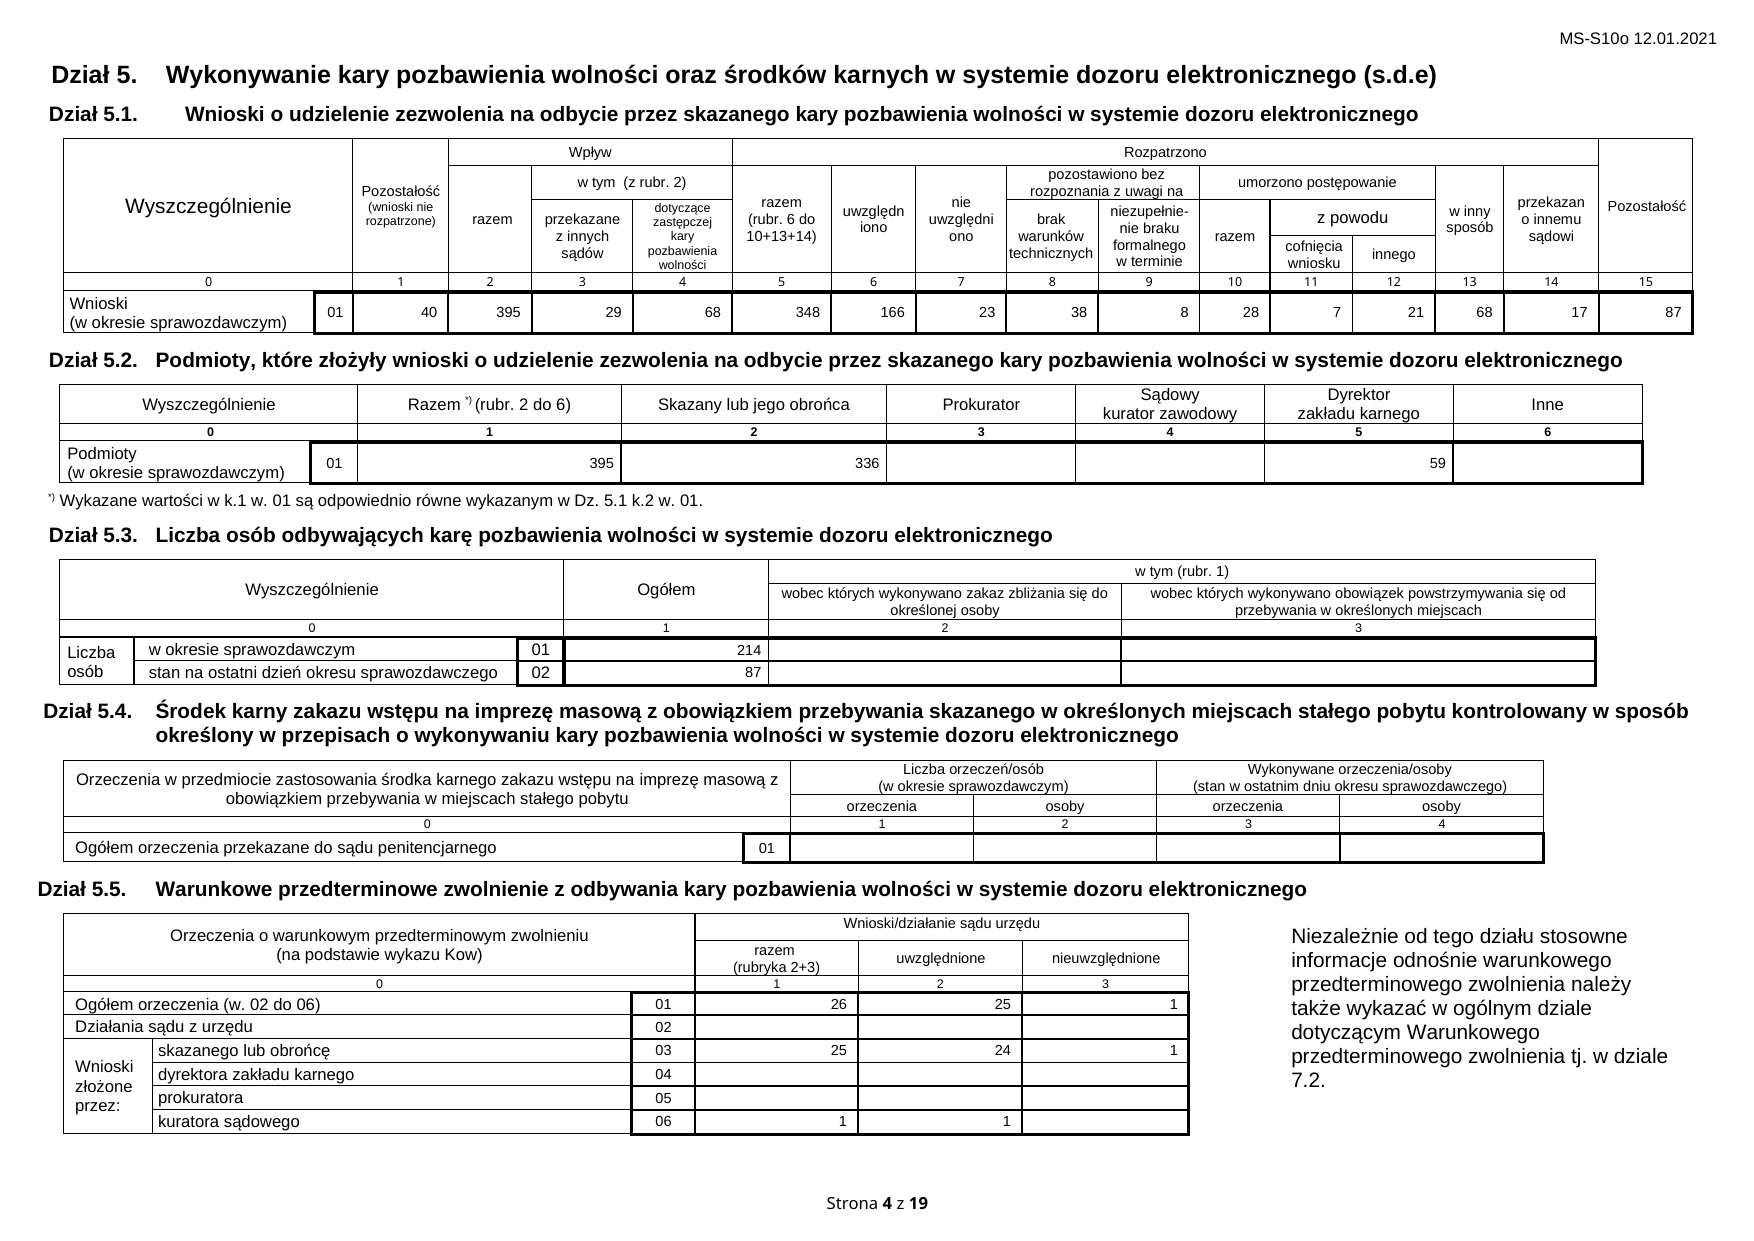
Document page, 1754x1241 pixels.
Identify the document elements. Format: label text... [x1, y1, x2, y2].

table_cell 25 [859, 994, 1021, 1014]
table_cell 68 [634, 294, 731, 332]
table_cell Wnioski złożone przez: [64, 1039, 152, 1132]
table_cell 11 [1271, 273, 1352, 290]
table_header Orzeczenia o warunkowym przedterminowym zwolnieniu (na podstawie wykazu Kow) [64, 914, 694, 975]
table_cell 05 [633, 1087, 694, 1109]
table_header Dyrektor zakładu karnego [1265, 385, 1453, 423]
table_cell 04 [633, 1063, 694, 1085]
table_cell 4 [633, 273, 732, 290]
table_cell 4 [1076, 424, 1264, 440]
table_cell orzeczenia [791, 795, 973, 816]
table_cell 7 [1271, 294, 1352, 332]
table_cell brak warunków technicznych [1007, 200, 1098, 272]
table_cell 3 [532, 273, 632, 290]
table_cell razem [449, 166, 531, 272]
table_header Wyszczególnienie [60, 385, 357, 423]
table_cell [1076, 444, 1264, 482]
table_cell Ogółem orzeczenia (w. 02 do 06) [64, 992, 630, 1014]
table_cell [1122, 662, 1594, 684]
table_cell 15 [1599, 273, 1692, 290]
table_cell 336 [622, 444, 886, 482]
table_cell 21 [1353, 294, 1434, 332]
table_cell 01 [745, 835, 789, 861]
table_cell 6 [832, 273, 915, 290]
table_cell wobec których wykonywano zakaz zbliżania się do określonej osoby [769, 584, 1121, 619]
table_header Wyszczególnienie [60, 560, 563, 619]
table_header Pozostałość [1599, 139, 1692, 272]
table_cell 395 [449, 294, 531, 332]
table_cell 01 [633, 994, 694, 1014]
table_cell Liczba osób [60, 638, 133, 684]
text *) Wykazane wartości w k.1 w. 01 są odpowiednio równe wykazanym w Dz. 5.1 k.2 w. 01. [37, 491, 1717, 510]
table_cell [1341, 835, 1542, 861]
table_cell 214 [566, 640, 768, 660]
table_cell Ogółem orzeczenia przekazane do sądu penitencjarnego [64, 833, 742, 861]
table_header Prokurator [887, 385, 1075, 423]
table_cell razem (rubryka 2+3) [696, 941, 858, 975]
table_cell 1 [1023, 1040, 1187, 1062]
table_cell wobec których wykonywano obowiązek powstrzymywania się od przebywania w określonych miejscach [1122, 584, 1595, 619]
table_cell [974, 835, 1156, 861]
table_cell [1454, 444, 1641, 482]
table_cell 26 [696, 994, 857, 1014]
table_cell z powodu [1271, 200, 1435, 235]
table_cell uwzględniono [832, 166, 915, 272]
table_cell [1023, 1063, 1187, 1085]
table_header Razem *) (rubr. 2 do 6) [358, 385, 621, 423]
table_cell 01 [316, 294, 352, 332]
table_cell [791, 835, 973, 861]
table_cell 395 [358, 444, 620, 482]
table_header Ogółem [564, 560, 768, 619]
table_cell 87 [1600, 294, 1691, 332]
table_cell nie uwzględniono [916, 166, 1006, 272]
table_cell 3 [1122, 620, 1595, 636]
table_cell [696, 1087, 857, 1109]
table_cell Działania sądu z urzędu [64, 1015, 630, 1038]
table_cell 10 [1200, 273, 1269, 290]
table_cell 28 [1200, 294, 1269, 332]
table_header Skazany lub jego obrońca [622, 385, 886, 423]
text Dział 5.3. Liczba osób odbywających karę pozbawienia wolności w systemie dozoru elektronicznego [37, 523, 1717, 547]
table_cell umorzono postępowanie [1200, 166, 1435, 199]
table_header Wpływ [449, 139, 732, 165]
table_cell razem (rubr. 6 do 10+13+14) [733, 166, 831, 272]
table_cell 2 [449, 273, 531, 290]
table_cell 29 [533, 294, 632, 332]
table_cell pozostawiono bez rozpoznania z uwagi na [1007, 166, 1199, 199]
table_cell w tym (z rubr. 2) [532, 166, 732, 199]
table_cell 5 [1265, 424, 1453, 440]
table_cell 40 [354, 294, 447, 332]
table_cell 0 [60, 424, 357, 440]
table_cell Wnioski (w okresie sprawozdawczym) [64, 291, 313, 332]
table_cell 17 [1505, 294, 1598, 332]
table_cell 03 [633, 1040, 694, 1062]
table_cell [769, 640, 1120, 660]
table_cell 68 [1436, 294, 1503, 332]
table_cell 2 [859, 976, 1022, 991]
table_cell 59 [1265, 444, 1452, 482]
table_header Liczba orzeczeń/osób (w okresie sprawozdawczym) [791, 761, 1156, 794]
table_cell [1122, 640, 1594, 660]
table_cell 9 [1099, 273, 1199, 290]
table_cell [1157, 835, 1339, 861]
table_cell 1 [1023, 994, 1187, 1014]
table_cell innego [1353, 236, 1435, 272]
table_cell [1023, 1111, 1187, 1132]
table_cell 2 [622, 424, 886, 440]
table_cell 1 [358, 424, 621, 440]
table_cell [1023, 1016, 1187, 1038]
text Dział 5.1. Wnioski o udzielenie zezwolenia na odbycie przez skazanego kary pozbawienia wolności w systemie dozoru elektronicznego [37, 102, 1717, 126]
table_header Inne [1454, 385, 1642, 423]
table_cell orzeczenia [1157, 795, 1339, 816]
table_cell [859, 1087, 1021, 1109]
table_cell Podmioty (w okresie sprawozdawczym) [60, 441, 309, 482]
table_cell 166 [832, 294, 915, 332]
table_cell [769, 662, 1120, 684]
table_cell 06 [633, 1111, 694, 1132]
table_cell 0 [60, 620, 563, 636]
table_header Pozostałość (wnioski nie rozpatrzone) [353, 139, 448, 272]
table_cell 01 [312, 444, 357, 482]
table_header Rozpatrzono [733, 139, 1598, 165]
table_cell prokuratora [153, 1086, 630, 1109]
table_cell osoby [1340, 795, 1543, 816]
table_cell 1 [696, 1111, 857, 1132]
table_cell 12 [1353, 273, 1435, 290]
table_header Wyszczególnienie [64, 139, 352, 272]
table_cell w okresie sprawozdawczym [135, 638, 516, 660]
text Dział 5.2. Podmioty, które złożyły wnioski o udzielenie zezwolenia na odbycie przez skazanego kary pozbawienia wolności w systemie dozoru elektronicznego [37, 347, 1717, 371]
table_cell uwzględnione [859, 941, 1022, 975]
table_cell cofnięcia wniosku [1271, 236, 1352, 272]
table_cell dotyczące zastępczej kary pozbawienia wolności [633, 200, 732, 272]
table_header w tym (rubr. 1) [769, 560, 1595, 583]
table_cell 3 [1023, 976, 1188, 991]
table_cell 1 [791, 817, 973, 832]
text Dział 5.5. Warunkowe przedterminowe zwolnienie z odbywania kary pozbawienia wolności w systemie dozoru elektronicznego [37, 877, 1717, 901]
table_cell kuratora sądowego [153, 1110, 630, 1132]
table_cell [887, 444, 1075, 482]
table_cell 1 [564, 620, 768, 636]
table_cell nieuwzględnione [1023, 941, 1188, 975]
table_cell 14 [1504, 273, 1598, 290]
table_cell przekazane z innych sądów [532, 200, 632, 272]
table_cell 6 [1454, 424, 1642, 440]
table_header Wnioski/działanie sądu urzędu [696, 914, 1188, 940]
table_cell 8 [1099, 294, 1199, 332]
table_cell 23 [917, 294, 1005, 332]
table_cell 0 [64, 273, 352, 290]
table_cell [696, 1016, 857, 1038]
table_cell niezupełnie-nie braku formalnego w terminie [1099, 200, 1199, 272]
table_cell 2 [974, 817, 1156, 832]
table_cell 13 [1436, 273, 1503, 290]
table_cell [859, 1063, 1021, 1085]
table_cell 02 [519, 662, 562, 684]
table_cell 25 [696, 1040, 857, 1062]
table_cell 3 [887, 424, 1075, 440]
table_cell [859, 1016, 1021, 1038]
table_cell 7 [916, 273, 1006, 290]
table_cell 4 [1340, 817, 1543, 832]
table_cell 348 [733, 294, 830, 332]
table_cell 0 [64, 976, 694, 991]
table_cell 24 [859, 1040, 1021, 1062]
table_cell stan na ostatni dzień okresu sprawozdawczego [135, 661, 516, 684]
table_cell razem [1200, 200, 1269, 272]
table_cell dyrektora zakładu karnego [153, 1063, 630, 1085]
table_cell skazanego lub obrońcę [153, 1039, 630, 1062]
table_cell [1023, 1087, 1187, 1109]
table_cell [696, 1063, 857, 1085]
table_cell 2 [769, 620, 1121, 636]
table_cell 02 [633, 1016, 694, 1038]
table_cell 87 [566, 662, 768, 684]
table_header Orzeczenia w przedmiocie zastosowania środka karnego zakazu wstępu na imprezę masową z obowiązkiem przebywania w miejscach stałego pobytu [64, 761, 790, 816]
table_header Wykonywane orzeczenia/osoby (stan w ostatnim dniu okresu sprawozdawczego) [1157, 761, 1543, 794]
table_cell 01 [519, 640, 562, 660]
table_cell w inny sposób [1436, 166, 1503, 272]
table_cell 38 [1007, 294, 1097, 332]
table_cell 3 [1157, 817, 1339, 832]
table_header Sądowy kurator zawodowy [1076, 385, 1264, 423]
table_cell 1 [859, 1111, 1021, 1132]
text Dział 5.4. Środek karny zakazu wstępu na imprezę masową z obowiązkiem przebywania skazanego w określonych miejscach stałego pobytu kontrolowany w sposób określony w przepisach o wykonywaniu kary pozbawienia wolności w systemie dozoru elektronicznego [37, 699, 1717, 747]
table_cell 5 [733, 273, 831, 290]
table_cell 1 [353, 273, 448, 290]
table_cell osoby [974, 795, 1156, 816]
table_cell 1 [696, 976, 858, 991]
table_cell przekazano innemu sądowi [1504, 166, 1598, 272]
table_cell 8 [1007, 273, 1098, 290]
table_cell 0 [64, 817, 790, 832]
text Dział 5. Wykonywanie kary pozbawienia wolności oraz środków karnych w systemie dozoru elektronicznego (s.d.e) [37, 61, 1717, 89]
